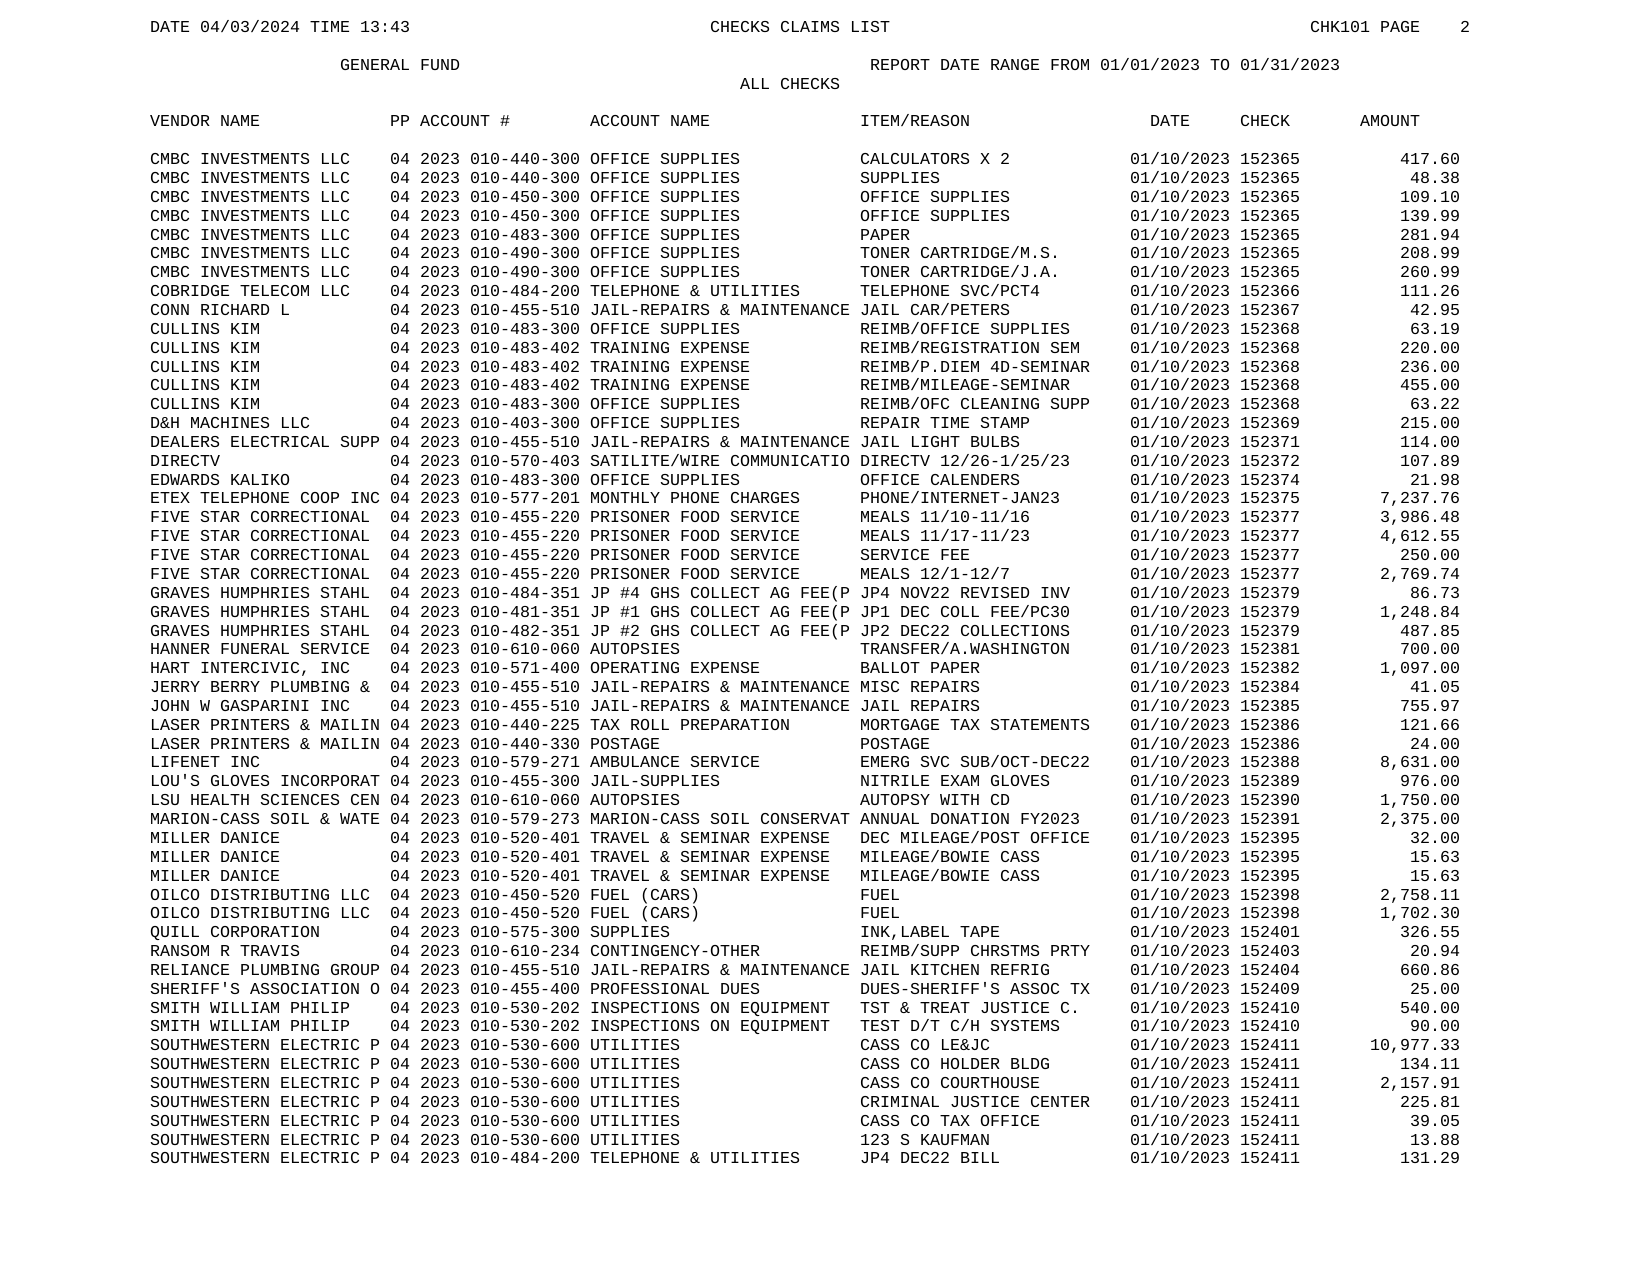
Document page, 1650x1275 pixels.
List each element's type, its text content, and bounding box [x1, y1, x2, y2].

text LSU HEALTH SCIENCES CEN 04 2023 010-610-060 AUTOPSIES AUTOPSY WITH CD 01/10/2023 152390 1,750.00 [150, 792, 1500, 811]
text D&H MACHINES LLC 04 2023 010-403-300 OFFICE SUPPLIES REPAIR TIME STAMP 01/10/2023 152369 215.00 [150, 415, 1500, 433]
text SOUTHWESTERN ELECTRIC P 04 2023 010-530-600 UTILITIES CRIMINAL JUSTICE CENTER 01/10/2023 152411 225.81 [150, 1093, 1500, 1112]
text GRAVES HUMPHRIES STAHL 04 2023 010-484-351 JP #4 GHS COLLECT AG FEE(P JP4 NOV22 REVISED INV 01/10/2023 152379 86.73 [150, 584, 1500, 603]
text CMBC INVESTMENTS LLC 04 2023 010-490-300 OFFICE SUPPLIES TONER CARTRIDGE/M.S. 01/10/2023 152365 208.99 [150, 245, 1500, 264]
text HART INTERCIVIC, INC 04 2023 010-571-400 OPERATING EXPENSE BALLOT PAPER 01/10/2023 152382 1,097.00 [150, 660, 1500, 679]
text ALL CHECKS [150, 75, 1500, 94]
text GRAVES HUMPHRIES STAHL 04 2023 010-481-351 JP #1 GHS COLLECT AG FEE(P JP1 DEC COLL FEE/PC30 01/10/2023 152379 1,248.84 [150, 603, 1500, 622]
text SOUTHWESTERN ELECTRIC P 04 2023 010-530-600 UTILITIES CASS CO COURTHOUSE 01/10/2023 152411 2,157.91 [150, 1074, 1500, 1093]
text VENDOR NAME PP ACCOUNT # ACCOUNT NAME ITEM/REASON DATE CHECK AMOUNT [150, 113, 1500, 132]
text JOHN W GASPARINI INC 04 2023 010-455-510 JAIL-REPAIRS & MAINTENANCE JAIL REPAIRS 01/10/2023 152385 755.97 [150, 697, 1500, 716]
text CMBC INVESTMENTS LLC 04 2023 010-440-300 OFFICE SUPPLIES SUPPLIES 01/10/2023 152365 48.38 [150, 169, 1500, 188]
text CULLINS KIM 04 2023 010-483-402 TRAINING EXPENSE REIMB/P.DIEM 4D-SEMINAR 01/10/2023 152368 236.00 [150, 358, 1500, 377]
text CMBC INVESTMENTS LLC 04 2023 010-483-300 OFFICE SUPPLIES PAPER 01/10/2023 152365 281.94 [150, 226, 1500, 245]
text CULLINS KIM 04 2023 010-483-402 TRAINING EXPENSE REIMB/MILEAGE-SEMINAR 01/10/2023 152368 455.00 [150, 377, 1500, 396]
text CMBC INVESTMENTS LLC 04 2023 010-490-300 OFFICE SUPPLIES TONER CARTRIDGE/J.A. 01/10/2023 152365 260.99 [150, 264, 1500, 283]
text FIVE STAR CORRECTIONAL 04 2023 010-455-220 PRISONER FOOD SERVICE MEALS 11/10-11/16 01/10/2023 152377 3,986.48 [150, 509, 1500, 528]
text MARION-CASS SOIL & WATE 04 2023 010-579-273 MARION-CASS SOIL CONSERVAT ANNUAL DONATION FY2023 01/10/2023 152391 2,375.00 [150, 811, 1500, 829]
text RANSOM R TRAVIS 04 2023 010-610-234 CONTINGENCY-OTHER REIMB/SUPP CHRSTMS PRTY 01/10/2023 152403 20.94 [150, 943, 1500, 961]
text JERRY BERRY PLUMBING & 04 2023 010-455-510 JAIL-REPAIRS & MAINTENANCE MISC REPAIRS 01/10/2023 152384 41.05 [150, 679, 1500, 697]
text SOUTHWESTERN ELECTRIC P 04 2023 010-484-200 TELEPHONE & UTILITIES JP4 DEC22 BILL 01/10/2023 152411 131.29 [150, 1150, 1500, 1169]
text EDWARDS KALIKO 04 2023 010-483-300 OFFICE SUPPLIES OFFICE CALENDERS 01/10/2023 152374 21.98 [150, 471, 1500, 490]
text LIFENET INC 04 2023 010-579-271 AMBULANCE SERVICE EMERG SVC SUB/OCT-DEC22 01/10/2023 152388 8,631.00 [150, 754, 1500, 773]
text LOU'S GLOVES INCORPORAT 04 2023 010-455-300 JAIL-SUPPLIES NITRILE EXAM GLOVES 01/10/2023 152389 976.00 [150, 773, 1500, 792]
text CMBC INVESTMENTS LLC 04 2023 010-440-300 OFFICE SUPPLIES CALCULATORS X 2 01/10/2023 152365 417.60 [150, 151, 1500, 169]
text SOUTHWESTERN ELECTRIC P 04 2023 010-530-600 UTILITIES CASS CO TAX OFFICE 01/10/2023 152411 39.05 [150, 1112, 1500, 1131]
text LASER PRINTERS & MAILIN 04 2023 010-440-225 TAX ROLL PREPARATION MORTGAGE TAX STATEMENTS 01/10/2023 152386 121.66 [150, 716, 1500, 735]
text GRAVES HUMPHRIES STAHL 04 2023 010-482-351 JP #2 GHS COLLECT AG FEE(P JP2 DEC22 COLLECTIONS 01/10/2023 152379 487.85 [150, 622, 1500, 641]
text RELIANCE PLUMBING GROUP 04 2023 010-455-510 JAIL-REPAIRS & MAINTENANCE JAIL KITCHEN REFRIG 01/10/2023 152404 660.86 [150, 961, 1500, 980]
text DATE 04/03/2024 TIME 13:43 CHECKS CLAIMS LIST CHK101 PAGE 2 [150, 19, 1500, 38]
text MILLER DANICE 04 2023 010-520-401 TRAVEL & SEMINAR EXPENSE MILEAGE/BOWIE CASS 01/10/2023 152395 15.63 [150, 867, 1500, 886]
text LASER PRINTERS & MAILIN 04 2023 010-440-330 POSTAGE POSTAGE 01/10/2023 152386 24.00 [150, 735, 1500, 754]
text FIVE STAR CORRECTIONAL 04 2023 010-455-220 PRISONER FOOD SERVICE SERVICE FEE 01/10/2023 152377 250.00 [150, 547, 1500, 566]
text CONN RICHARD L 04 2023 010-455-510 JAIL-REPAIRS & MAINTENANCE JAIL CAR/PETERS 01/10/2023 152367 42.95 [150, 302, 1500, 320]
text COBRIDGE TELECOM LLC 04 2023 010-484-200 TELEPHONE & UTILITIES TELEPHONE SVC/PCT4 01/10/2023 152366 111.26 [150, 283, 1500, 302]
text SMITH WILLIAM PHILIP 04 2023 010-530-202 INSPECTIONS ON EQUIPMENT TEST D/T C/H SYSTEMS 01/10/2023 152410 90.00 [150, 1018, 1500, 1037]
text QUILL CORPORATION 04 2023 010-575-300 SUPPLIES INK,LABEL TAPE 01/10/2023 152401 326.55 [150, 924, 1500, 943]
text HANNER FUNERAL SERVICE 04 2023 010-610-060 AUTOPSIES TRANSFER/A.WASHINGTON 01/10/2023 152381 700.00 [150, 641, 1500, 660]
text ETEX TELEPHONE COOP INC 04 2023 010-577-201 MONTHLY PHONE CHARGES PHONE/INTERNET-JAN23 01/10/2023 152375 7,237.76 [150, 490, 1500, 509]
text MILLER DANICE 04 2023 010-520-401 TRAVEL & SEMINAR EXPENSE MILEAGE/BOWIE CASS 01/10/2023 152395 15.63 [150, 848, 1500, 867]
text MILLER DANICE 04 2023 010-520-401 TRAVEL & SEMINAR EXPENSE DEC MILEAGE/POST OFFICE 01/10/2023 152395 32.00 [150, 829, 1500, 848]
text SMITH WILLIAM PHILIP 04 2023 010-530-202 INSPECTIONS ON EQUIPMENT TST & TREAT JUSTICE C. 01/10/2023 152410 540.00 [150, 999, 1500, 1018]
text DEALERS ELECTRICAL SUPP 04 2023 010-455-510 JAIL-REPAIRS & MAINTENANCE JAIL LIGHT BULBS 01/10/2023 152371 114.00 [150, 433, 1500, 452]
text SHERIFF'S ASSOCIATION O 04 2023 010-455-400 PROFESSIONAL DUES DUES-SHERIFF'S ASSOC TX 01/10/2023 152409 25.00 [150, 980, 1500, 999]
text CULLINS KIM 04 2023 010-483-300 OFFICE SUPPLIES REIMB/OFC CLEANING SUPP 01/10/2023 152368 63.22 [150, 396, 1500, 415]
text GENERAL FUND REPORT DATE RANGE FROM 01/01/2023 TO 01/31/2023 [150, 56, 1500, 75]
text OILCO DISTRIBUTING LLC 04 2023 010-450-520 FUEL (CARS) FUEL 01/10/2023 152398 2,758.11 [150, 886, 1500, 905]
text SOUTHWESTERN ELECTRIC P 04 2023 010-530-600 UTILITIES CASS CO LE&JC 01/10/2023 152411 10,977.33 [150, 1037, 1500, 1056]
text CULLINS KIM 04 2023 010-483-300 OFFICE SUPPLIES REIMB/OFFICE SUPPLIES 01/10/2023 152368 63.19 [150, 320, 1500, 339]
text CMBC INVESTMENTS LLC 04 2023 010-450-300 OFFICE SUPPLIES OFFICE SUPPLIES 01/10/2023 152365 109.10 [150, 188, 1500, 207]
text FIVE STAR CORRECTIONAL 04 2023 010-455-220 PRISONER FOOD SERVICE MEALS 11/17-11/23 01/10/2023 152377 4,612.55 [150, 528, 1500, 547]
text SOUTHWESTERN ELECTRIC P 04 2023 010-530-600 UTILITIES CASS CO HOLDER BLDG 01/10/2023 152411 134.11 [150, 1056, 1500, 1074]
text OILCO DISTRIBUTING LLC 04 2023 010-450-520 FUEL (CARS) FUEL 01/10/2023 152398 1,702.30 [150, 905, 1500, 924]
text CMBC INVESTMENTS LLC 04 2023 010-450-300 OFFICE SUPPLIES OFFICE SUPPLIES 01/10/2023 152365 139.99 [150, 207, 1500, 226]
text CULLINS KIM 04 2023 010-483-402 TRAINING EXPENSE REIMB/REGISTRATION SEM 01/10/2023 152368 220.00 [150, 339, 1500, 358]
text DIRECTV 04 2023 010-570-403 SATILITE/WIRE COMMUNICATIO DIRECTV 12/26-1/25/23 01/10/2023 152372 107.89 [150, 452, 1500, 471]
text SOUTHWESTERN ELECTRIC P 04 2023 010-530-600 UTILITIES 123 S KAUFMAN 01/10/2023 152411 13.88 [150, 1131, 1500, 1150]
text FIVE STAR CORRECTIONAL 04 2023 010-455-220 PRISONER FOOD SERVICE MEALS 12/1-12/7 01/10/2023 152377 2,769.74 [150, 566, 1500, 584]
